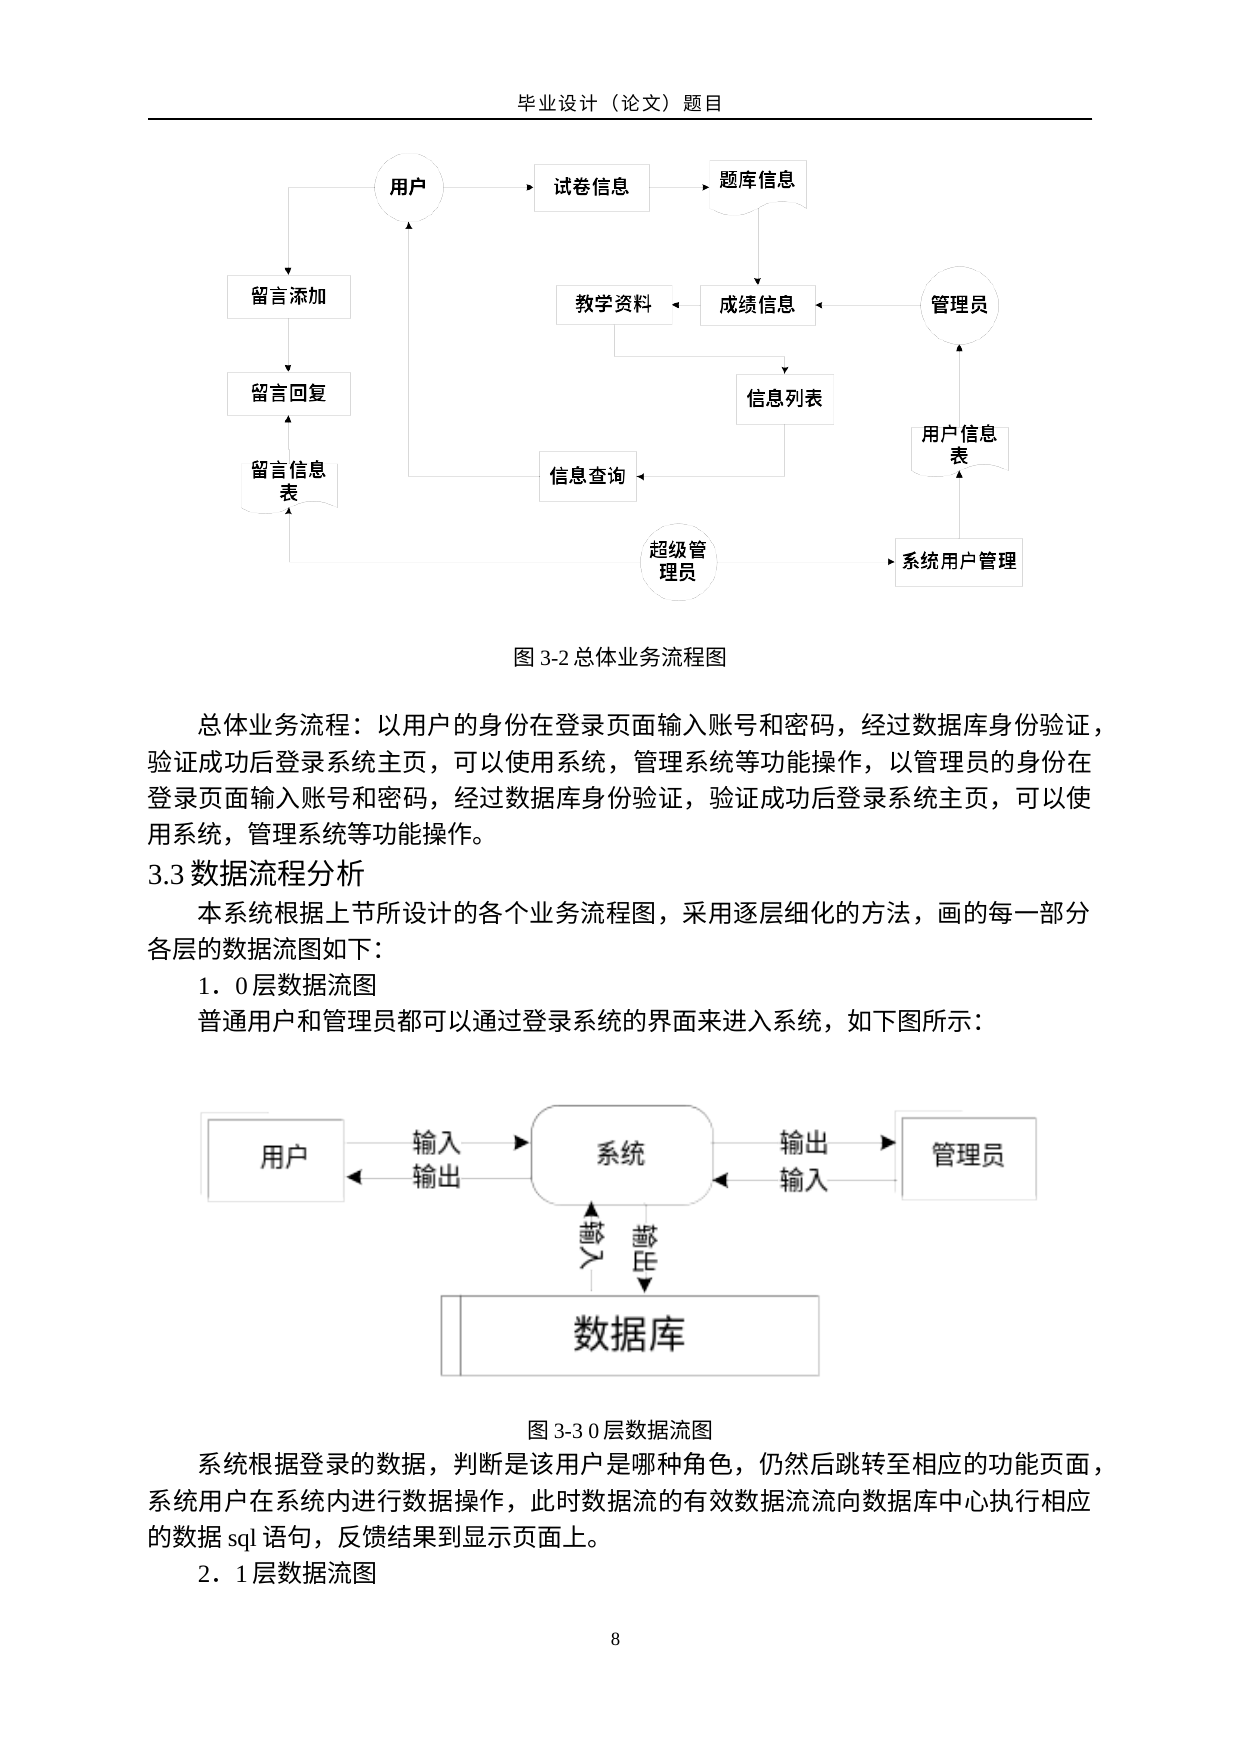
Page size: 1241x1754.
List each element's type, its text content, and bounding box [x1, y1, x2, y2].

text 3.3数据流程分析 [148, 851, 1092, 893]
text 图3-2总体业务流程图 [148, 640, 1092, 671]
text 系统根据登录的数据，判断是该用户是哪种角色，仍然后跳转至相应的功能页面，系统用户在系统内进行数据操作，此时数据流的有效数据流流向数据库中心执行相应的数据sql语句，反馈结果到显示页面上。 [148, 1445, 1092, 1553]
text 图3-3 0层数据流图 [148, 1413, 1092, 1445]
text 普通用户和管理员都可以通过登录系统的界面来进入系统，如下图所示： [148, 1002, 1092, 1038]
text 2．1层数据流图 [148, 1553, 1092, 1590]
text 本系统根据上节所设计的各个业务流程图，采用逐层细化的方法，画的每一部分各层的数据流图如下： [148, 893, 1092, 966]
text 总体业务流程：以用户的身份在登录页面输入账号和密码，经过数据库身份验证，验证成功后登录系统主页，可以使用系统，管理系统等功能操作，以管理员的身份在登录页面输入账号和密码，经过数据库身份验证，验证成功后登录系统主页，可以使用系统，管理系统等功能操作。 [148, 706, 1092, 851]
text 1．0层数据流图 [148, 966, 1092, 1002]
